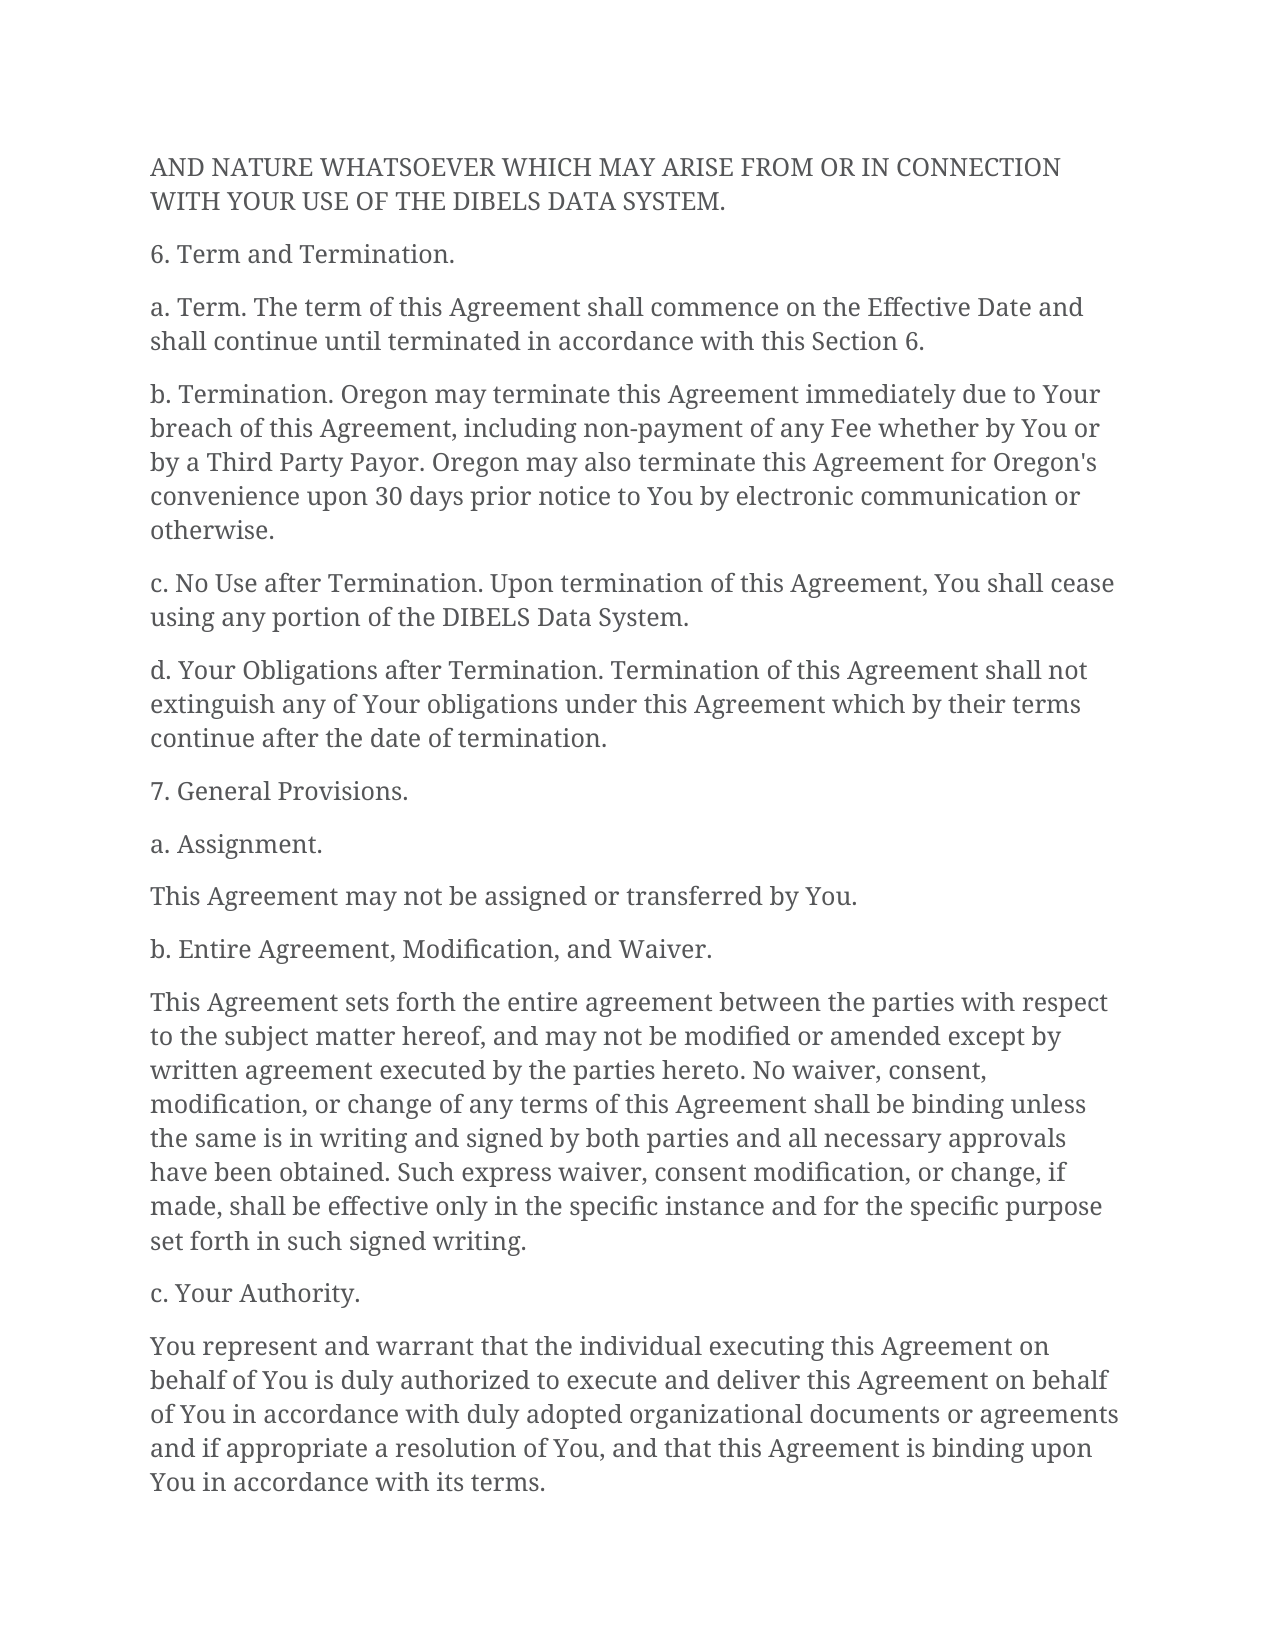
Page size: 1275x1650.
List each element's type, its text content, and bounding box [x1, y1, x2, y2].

text d. Your Obligations after Termination. Termination of this Agreement shall not extinguish any of Your obligations under this Agreement which by their terms continue after the date of termination. [150, 652, 1125, 755]
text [150, 150, 1125, 218]
text 6. Term and Termination. [150, 237, 1125, 271]
text 7. General Provisions. [150, 773, 1125, 807]
text a. Term. The term of this Agreement shall commence on the Effective Date and shall continue until terminated in accordance with this Section 6. [150, 290, 1125, 358]
text b. Termination. Oregon may terminate this Agreement immediately due to Your breach of this Agreement, including non-payment of any Fee whether by You or by a Third Party Payor. Oregon may also terminate this Agreement for Oregon's convenience upon 30 days prior notice to You by electronic communication or otherwise. [150, 377, 1125, 547]
text This Agreement sets forth the entire agreement between the parties with respect to the subject matter hereof, and may not be modified or amended except by written agreement executed by the parties hereto. No waiver, consent, modification, or change of any terms of this Agreement shall be binding unless the same is in writing and signed by both parties and all necessary approvals have been obtained. Such express waiver, consent modification, or change, if made, shall be effective only in the specific instance and for the specific purpose set forth in such signed writing. [150, 985, 1125, 1257]
text a. Assignment. [150, 826, 1125, 860]
text c. Your Authority. [150, 1276, 1125, 1310]
text c. No Use after Termination. Upon termination of this Agreement, You shall cease using any portion of the DIBELS Data System. [150, 566, 1125, 634]
text b. Entire Agreement, Modification, and Waiver. [150, 932, 1125, 966]
text This Agreement may not be assigned or transferred by You. [150, 879, 1125, 913]
text You represent and warrant that the individual executing this Agreement on behalf of You is duly authorized to execute and deliver this Agreement on behalf of You in accordance with duly adopted organizational documents or agreements and if appropriate a resolution of You, and that this Agreement is binding upon You in accordance with its terms. [150, 1329, 1125, 1499]
